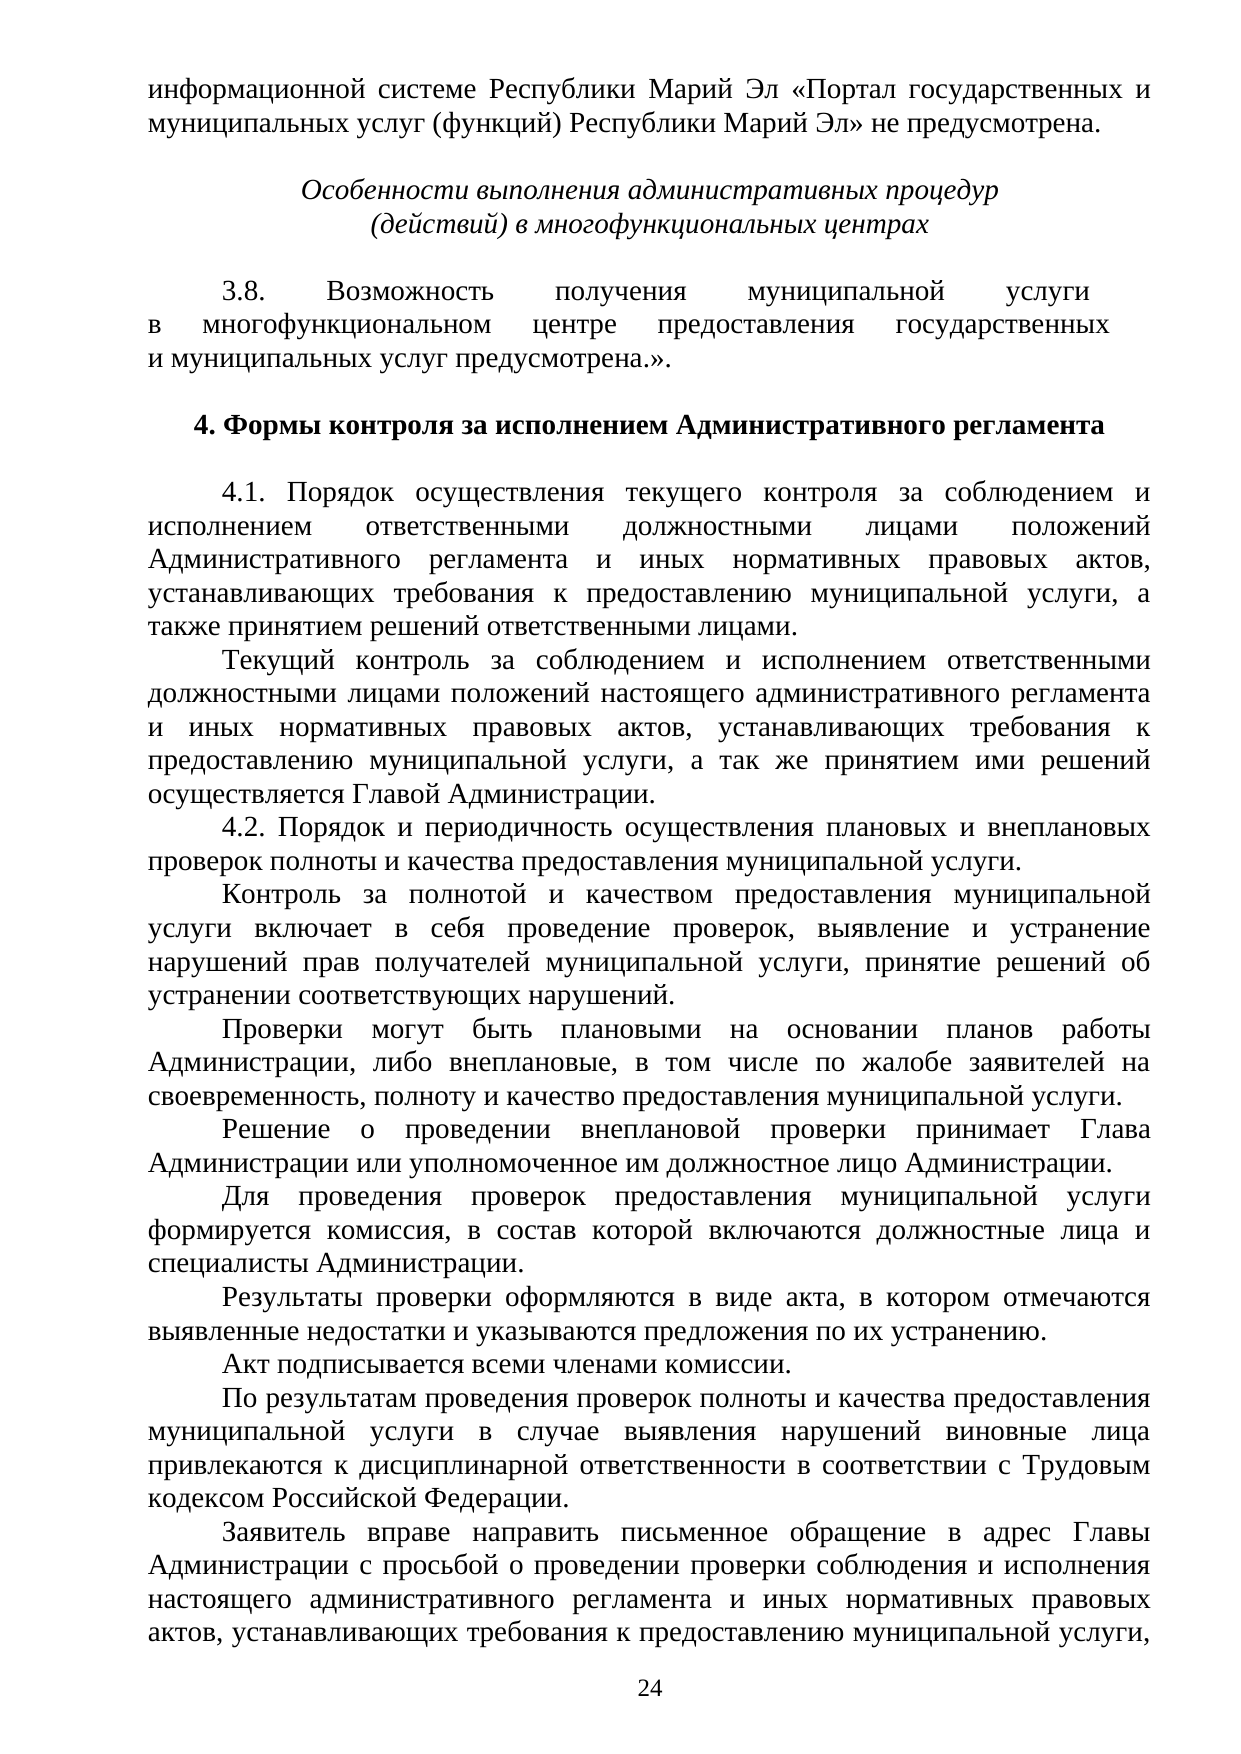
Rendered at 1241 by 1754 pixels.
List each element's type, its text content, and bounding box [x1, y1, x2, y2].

text Проверки могут быть плановыми на основании планов работы Администрации, либо внеплановые, в том числе по жалобе заявителей на своевременность, полноту и качество предоставления муниципальной услуги. [148, 1011, 1152, 1111]
text По результатам проведения проверок полноты и качества предоставления муниципальной услуги в случае выявления нарушений виновные лица привлекаются к дисциплинарной ответственности в соответствии с Трудовым кодексом Российской Федерации. [148, 1380, 1152, 1514]
text Текущий контроль за соблюдением и исполнением ответственными должностными лицами положений настоящего административного регламента и иных нормативных правовых актов, устанавливающих требования к предоставлению муниципальной услуги, а так же принятием ими решений осуществляется Главой Администрации. [148, 642, 1152, 809]
text Для проведения проверок предоставления муниципальной услуги формируется комиссия, в состав которой включаются должностные лица и специалисты Администрации. [148, 1178, 1152, 1279]
text 3.8. Возможность получения муниципальной услуги в многофункциональном центре предоставления государственных и муниципальных услуг предусмотрена.». [148, 273, 1152, 373]
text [148, 1514, 1152, 1648]
text Акт подписывается всеми членами комиссии. [148, 1346, 1152, 1380]
text Решение о проведении внеплановой проверки принимает Глава Администрации или уполномоченное им должностное лицо Администрации. [148, 1111, 1152, 1178]
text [148, 72, 1152, 139]
text Контроль за полнотой и качеством предоставления муниципальной услуги включает в себя проведение проверок, выявление и устранение нарушений прав получателей муниципальной услуги, принятие решений об устранении соответствующих нарушений. [148, 877, 1152, 1011]
text 4. Формы контроля за исполнением Административного регламента [148, 407, 1152, 441]
text 4.2. Порядок и периодичность осуществления плановых и внеплановых проверок полноты и качества предоставления муниципальной услуги. [148, 809, 1152, 877]
text 4.1. Порядок осуществления текущего контроля за соблюдением и исполнением ответственными должностными лицами положений Административного регламента и иных нормативных правовых актов, устанавливающих требования к предоставлению муниципальной услуги, а также принятием решений ответственными лицами. [148, 474, 1152, 642]
text (действий) в многофункциональных центрах [148, 206, 1152, 239]
text Особенности выполнения административных процедур [148, 172, 1152, 206]
text Результаты проверки оформляются в виде акта, в котором отмечаются выявленные недостатки и указываются предложения по их устранению. [148, 1279, 1152, 1346]
